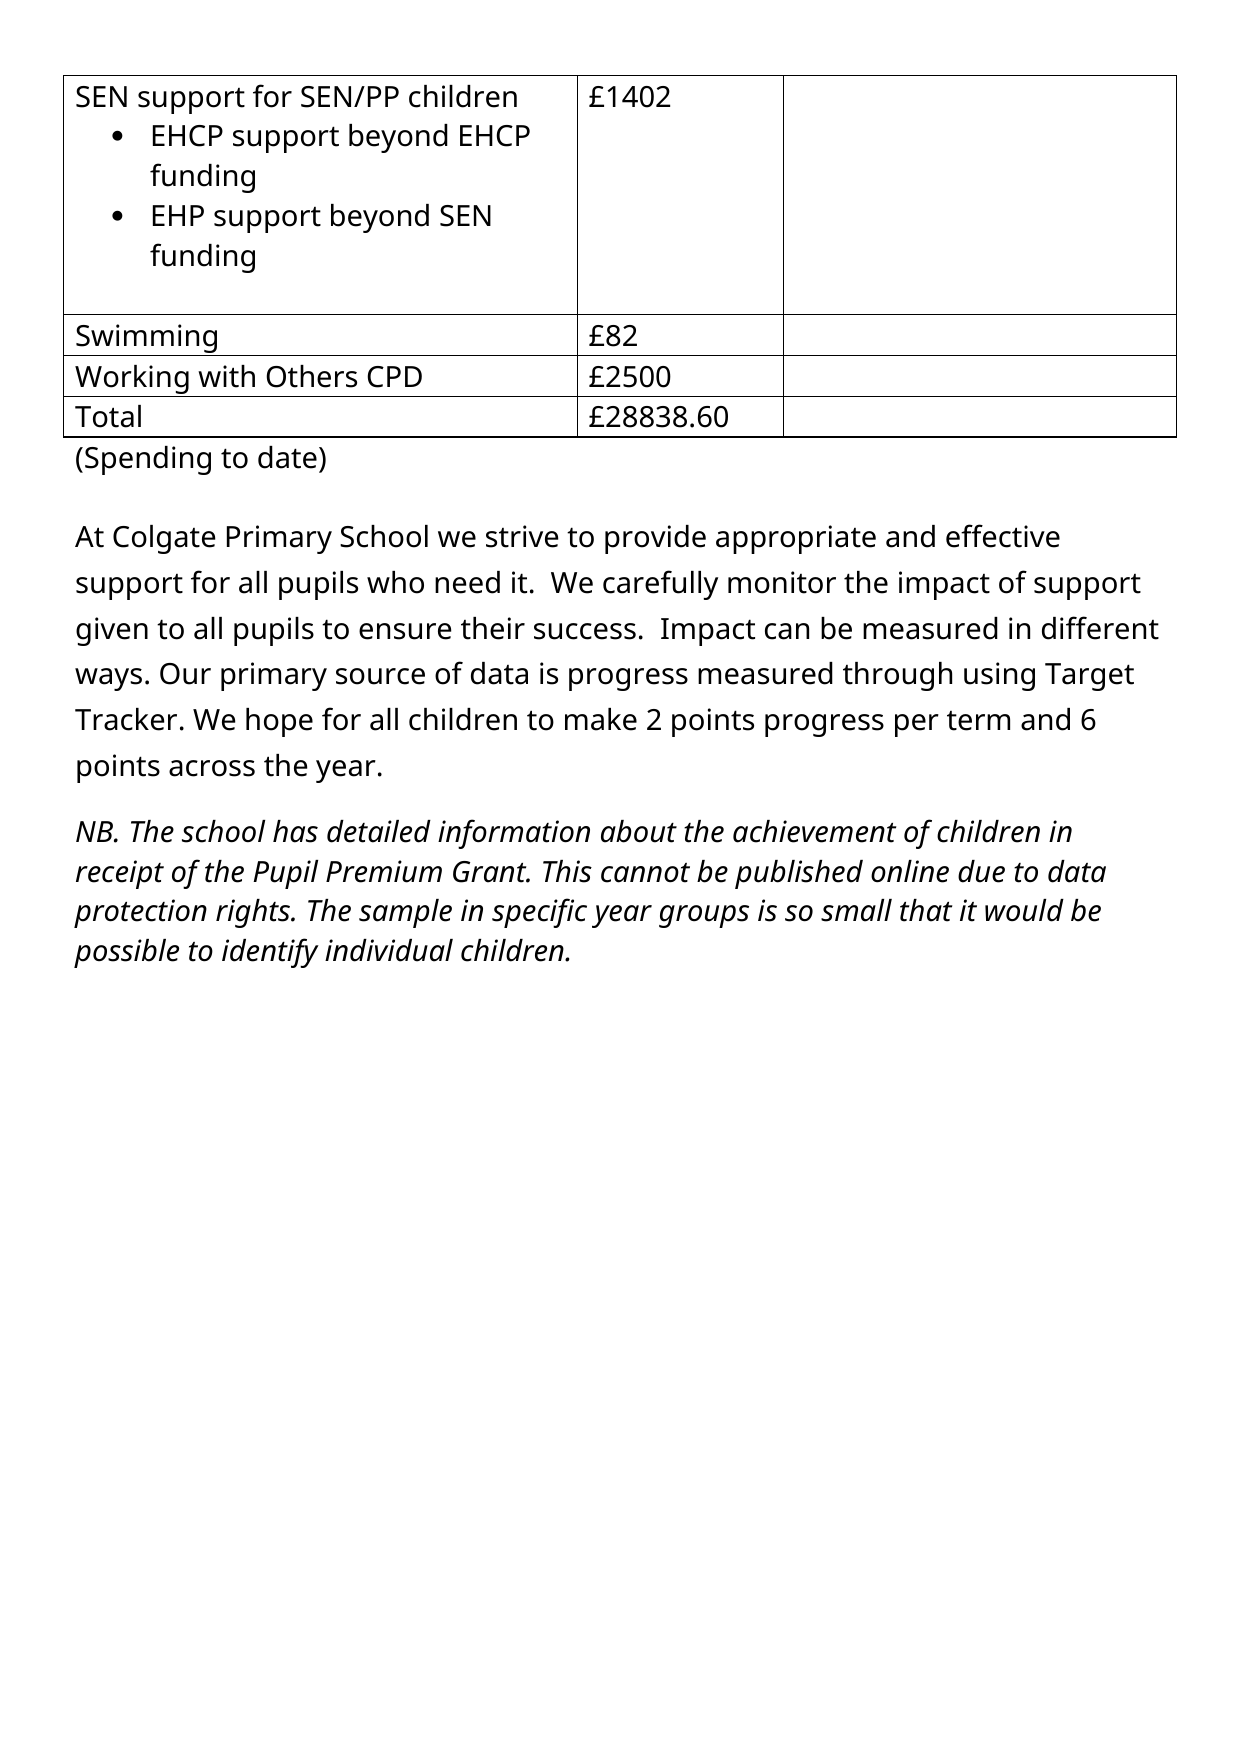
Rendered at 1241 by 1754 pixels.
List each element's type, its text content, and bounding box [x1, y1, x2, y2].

text NB. The school has detailed information about the achievement of children in receipt of the Pupil Premium Grant. This cannot be published online due to data protection rights. The sample in specific year groups is so small that it would be possible to identify individual children. [75, 811, 1165, 970]
table_cell Total [64, 397, 577, 436]
table_cell Swimming [64, 315, 577, 355]
table_cell £2500 [578, 356, 783, 396]
table_cell £28838.60 [578, 397, 783, 436]
table_cell [784, 76, 1176, 314]
table_cell £1402 [578, 76, 783, 314]
table_cell [784, 356, 1176, 396]
text (Spending to date) [75, 438, 1165, 477]
table_cell [784, 397, 1176, 436]
table_cell SEN support for SEN/PP children EHCP support beyond EHCP funding EHP support beyond SEN funding [64, 76, 577, 314]
table_cell Working with Others CPD [64, 356, 577, 396]
table_cell £82 [578, 315, 783, 355]
table_cell [784, 315, 1176, 355]
text At Colgate Primary School we strive to provide appropriate and effective support for all pupils who need it. We carefully monitor the impact of support given to all pupils to ensure their success. Impact can be measured in different ways. Our primary source of data is progress measured through using Target Tracker. We hope for all children to make 2 points progress per term and 6 points across the year. [75, 517, 1165, 784]
